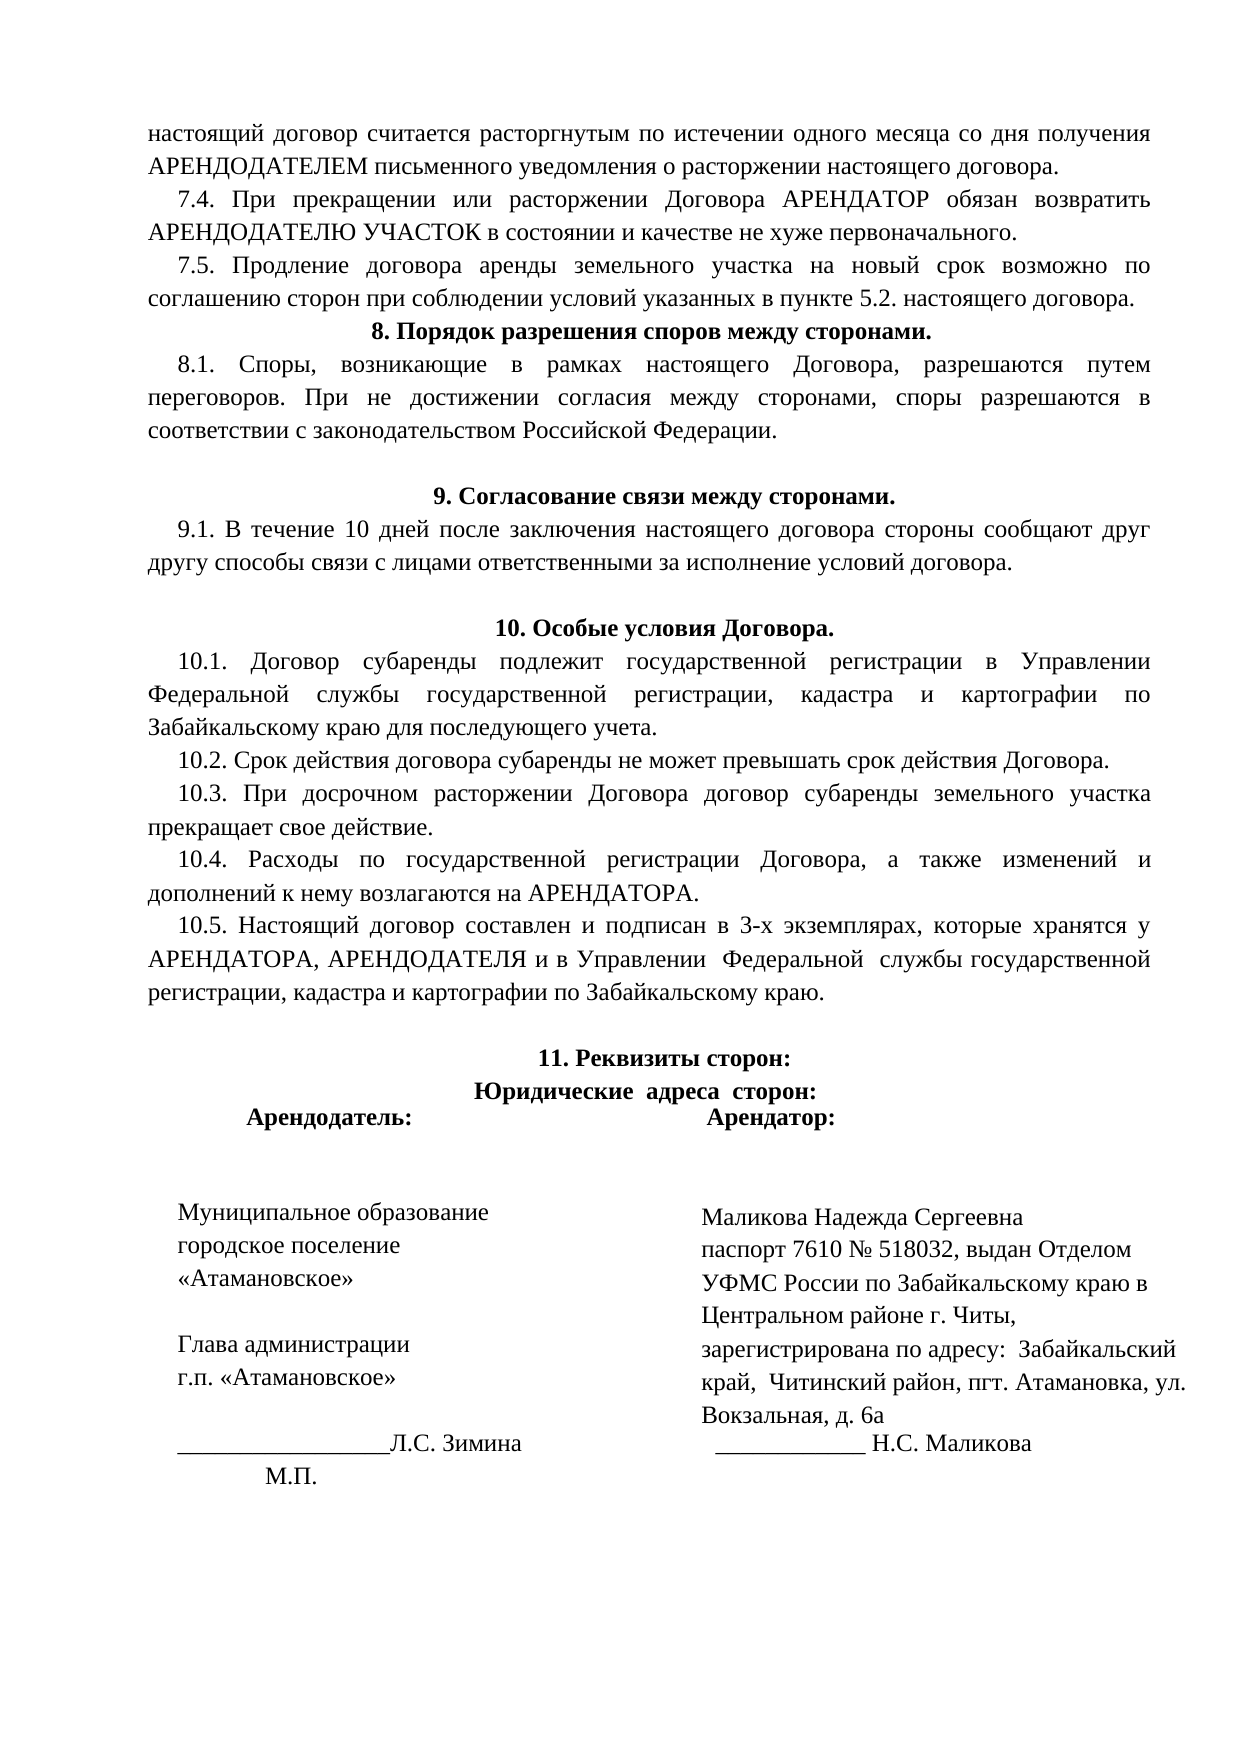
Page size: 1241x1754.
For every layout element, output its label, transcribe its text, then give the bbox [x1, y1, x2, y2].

text Муниципальное образование [177, 1197, 1152, 1225]
text Арендодатель: Арендатор: [140, 1104, 1064, 1131]
text «Атамановское» [177, 1263, 1152, 1291]
text 11. Реквизиты сторон: [177, 1043, 1152, 1071]
text 9.1. В течение 10 дней после заключения настоящего договора стороны сообщают друг другу способы связи с лицами ответственными за исполнение условий договора. [148, 514, 1152, 576]
text 10.4. Расходы по государственной регистрации Договора, а также изменений и дополнений к нему возлагаются на АРЕНДАТОРА. [148, 844, 1152, 906]
text городское поселение [177, 1230, 1152, 1258]
text 10.1. Договор субаренды подлежит государственной регистрации в Управлении Федеральной службы государственной регистрации, кадастра и картографии по Забайкальскому краю для последующего учета. [148, 646, 1152, 741]
text 7.4. При прекращении или расторжении Договора АРЕНДАТОР обязан возвратить АРЕНДОДАТЕЛЮ УЧАСТОК в состоянии и качестве не хуже первоначального. [148, 184, 1152, 246]
text Глава администрации [177, 1329, 1152, 1357]
text 10.2. Срок действия договора субаренды не может превышать срок действия Договора. [148, 746, 1152, 774]
text 8.1. Споры, возникающие в рамках настоящего Договора, разрешаются путем переговоров. При не достижении согласия между сторонами, споры разрешаются в соответствии с законодательством Российской Федерации. [148, 349, 1152, 444]
text 10. Особые условия Договора. [177, 613, 1152, 642]
text _________________Л.С. Зимина ____________ Н.С. Маликова [177, 1428, 1152, 1457]
subtitle Юридические адреса сторон: [140, 1076, 1152, 1104]
text 10.5. Настоящий договор составлен и подписан в 3-х экземплярах, которые хранятся у АРЕНДАТОРА, АРЕНДОДАТЕЛЯ и в Управлении Федеральной службы государственной регистрации, кадастра и картографии по Забайкальскому краю. [148, 911, 1152, 1005]
text 7.5. Продление договора аренды земельного участка на новый срок возможно по соглашению сторон при соблюдении условий указанных в пункте 5.2. настоящего договора. [148, 250, 1152, 312]
text 9. Согласование связи между сторонами. [177, 481, 1152, 510]
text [148, 118, 1152, 180]
text 10.3. При досрочном расторжении Договора договор субаренды земельного участка прекращает свое действие. [148, 778, 1152, 840]
text г.п. «Атамановское» [177, 1362, 1152, 1391]
text 8. Порядок разрешения споров между сторонами. [177, 316, 1152, 345]
text М.П. [177, 1461, 1152, 1489]
